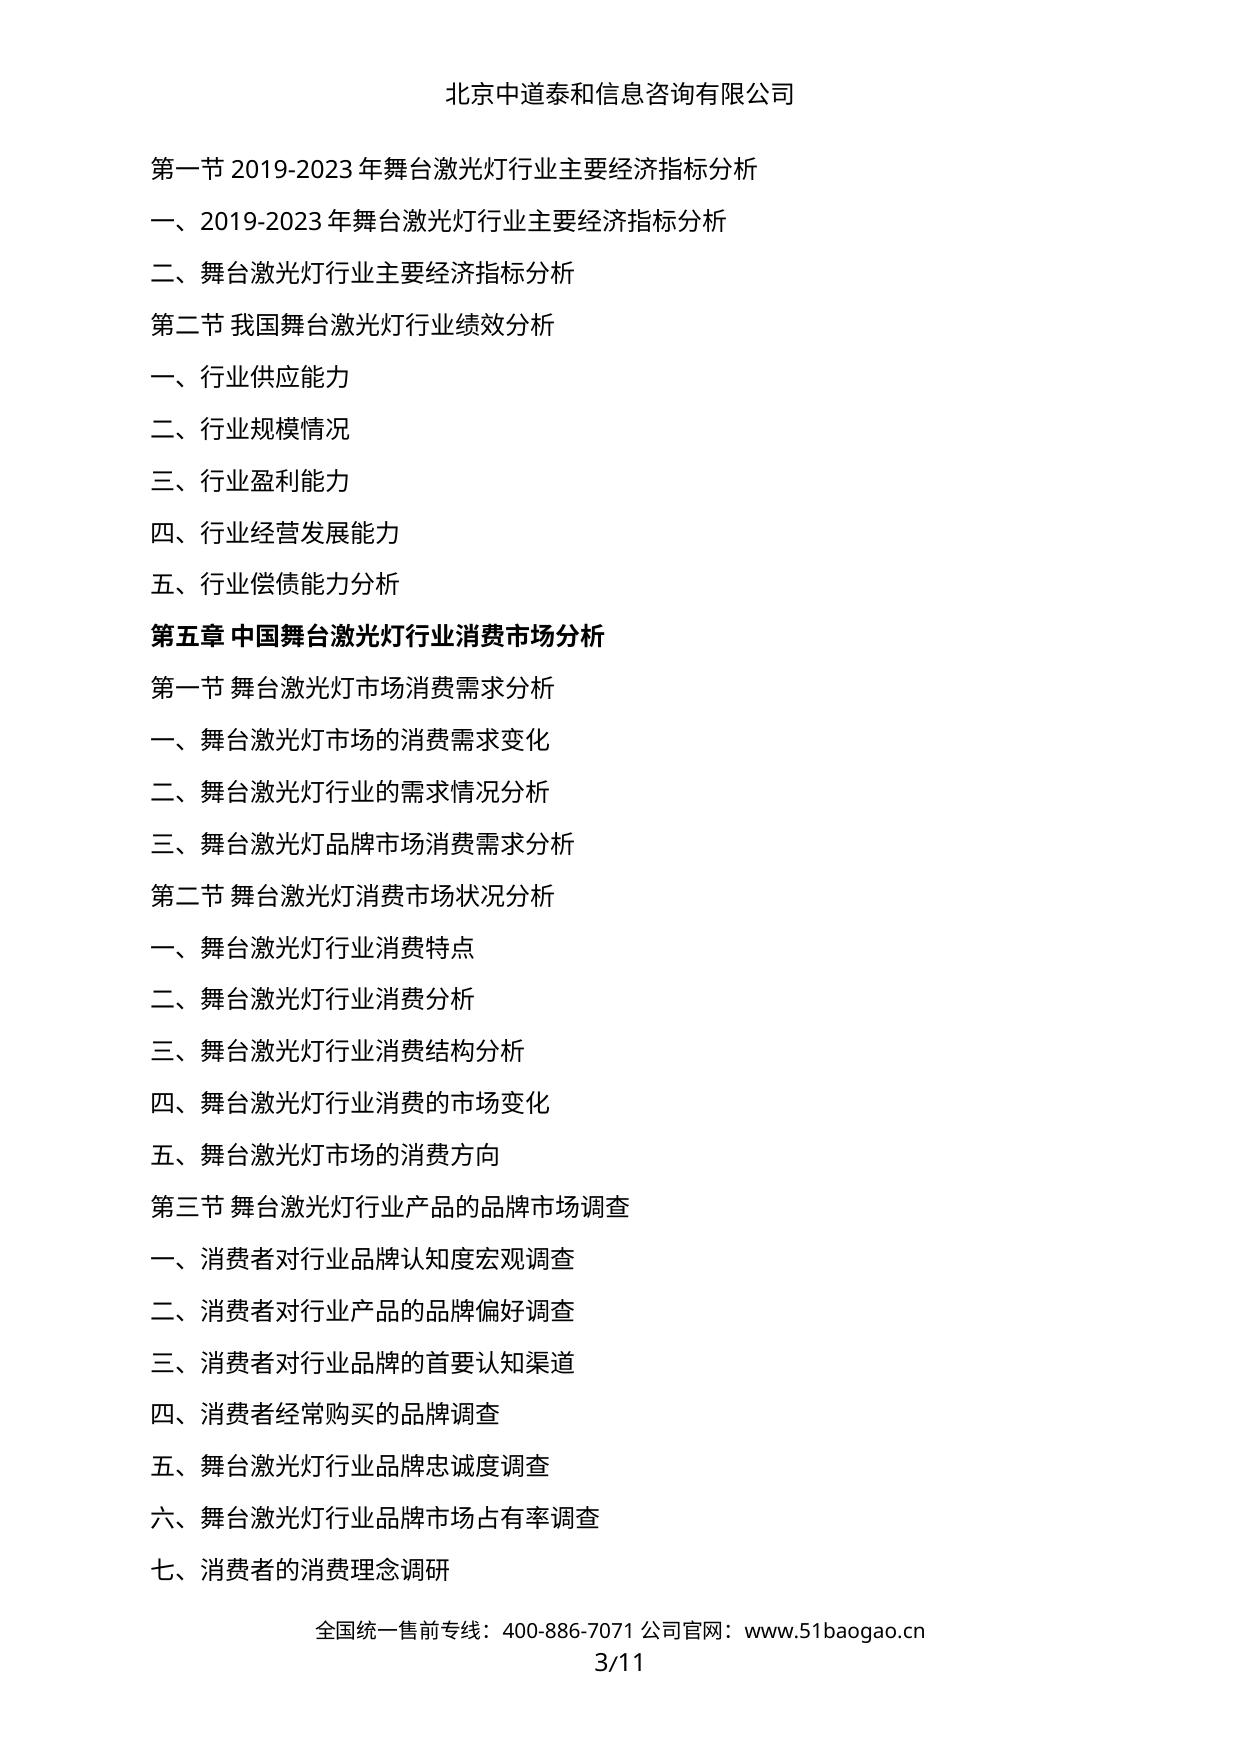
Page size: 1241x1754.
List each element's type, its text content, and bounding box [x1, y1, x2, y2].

text 一、行业供应能力 [150, 357, 1090, 394]
text 三、行业盈利能力 [150, 461, 1090, 497]
text 七、消费者的消费理念调研 [150, 1551, 1090, 1587]
text 五、行业偿债能力分析 [150, 565, 1090, 601]
text 二、舞台激光灯行业主要经济指标分析 [150, 254, 1090, 290]
text 二、舞台激光灯行业消费分析 [150, 980, 1090, 1016]
text 第一节 舞台激光灯市场消费需求分析 [150, 669, 1090, 705]
text 二、消费者对行业产品的品牌偏好调查 [150, 1291, 1090, 1327]
text 二、行业规模情况 [150, 409, 1090, 446]
text 五、舞台激光灯行业品牌忠诚度调查 [150, 1447, 1090, 1483]
text 三、消费者对行业品牌的首要认知渠道 [150, 1343, 1090, 1379]
text 一、舞台激光灯市场的消费需求变化 [150, 721, 1090, 757]
text 四、行业经营发展能力 [150, 513, 1090, 549]
text 一、舞台激光灯行业消费特点 [150, 928, 1090, 964]
text 一、2019-2023年舞台激光灯行业主要经济指标分析 [150, 202, 1090, 238]
text 四、消费者经常购买的品牌调查 [150, 1395, 1090, 1431]
text 第二节 我国舞台激光灯行业绩效分析 [150, 306, 1090, 342]
text 第三节 舞台激光灯行业产品的品牌市场调查 [150, 1187, 1090, 1224]
text 一、消费者对行业品牌认知度宏观调查 [150, 1239, 1090, 1276]
text 六、舞台激光灯行业品牌市场占有率调查 [150, 1499, 1090, 1535]
text 第二节 舞台激光灯消费市场状况分析 [150, 876, 1090, 912]
text 四、舞台激光灯行业消费的市场变化 [150, 1084, 1090, 1120]
text 第一节 2019-2023年舞台激光灯行业主要经济指标分析 [150, 150, 1090, 186]
text 五、舞台激光灯市场的消费方向 [150, 1136, 1090, 1172]
text 三、舞台激光灯品牌市场消费需求分析 [150, 824, 1090, 861]
text 第五章 中国舞台激光灯行业消费市场分析 [150, 617, 1090, 653]
text 三、舞台激光灯行业消费结构分析 [150, 1032, 1090, 1068]
text 二、舞台激光灯行业的需求情况分析 [150, 772, 1090, 809]
